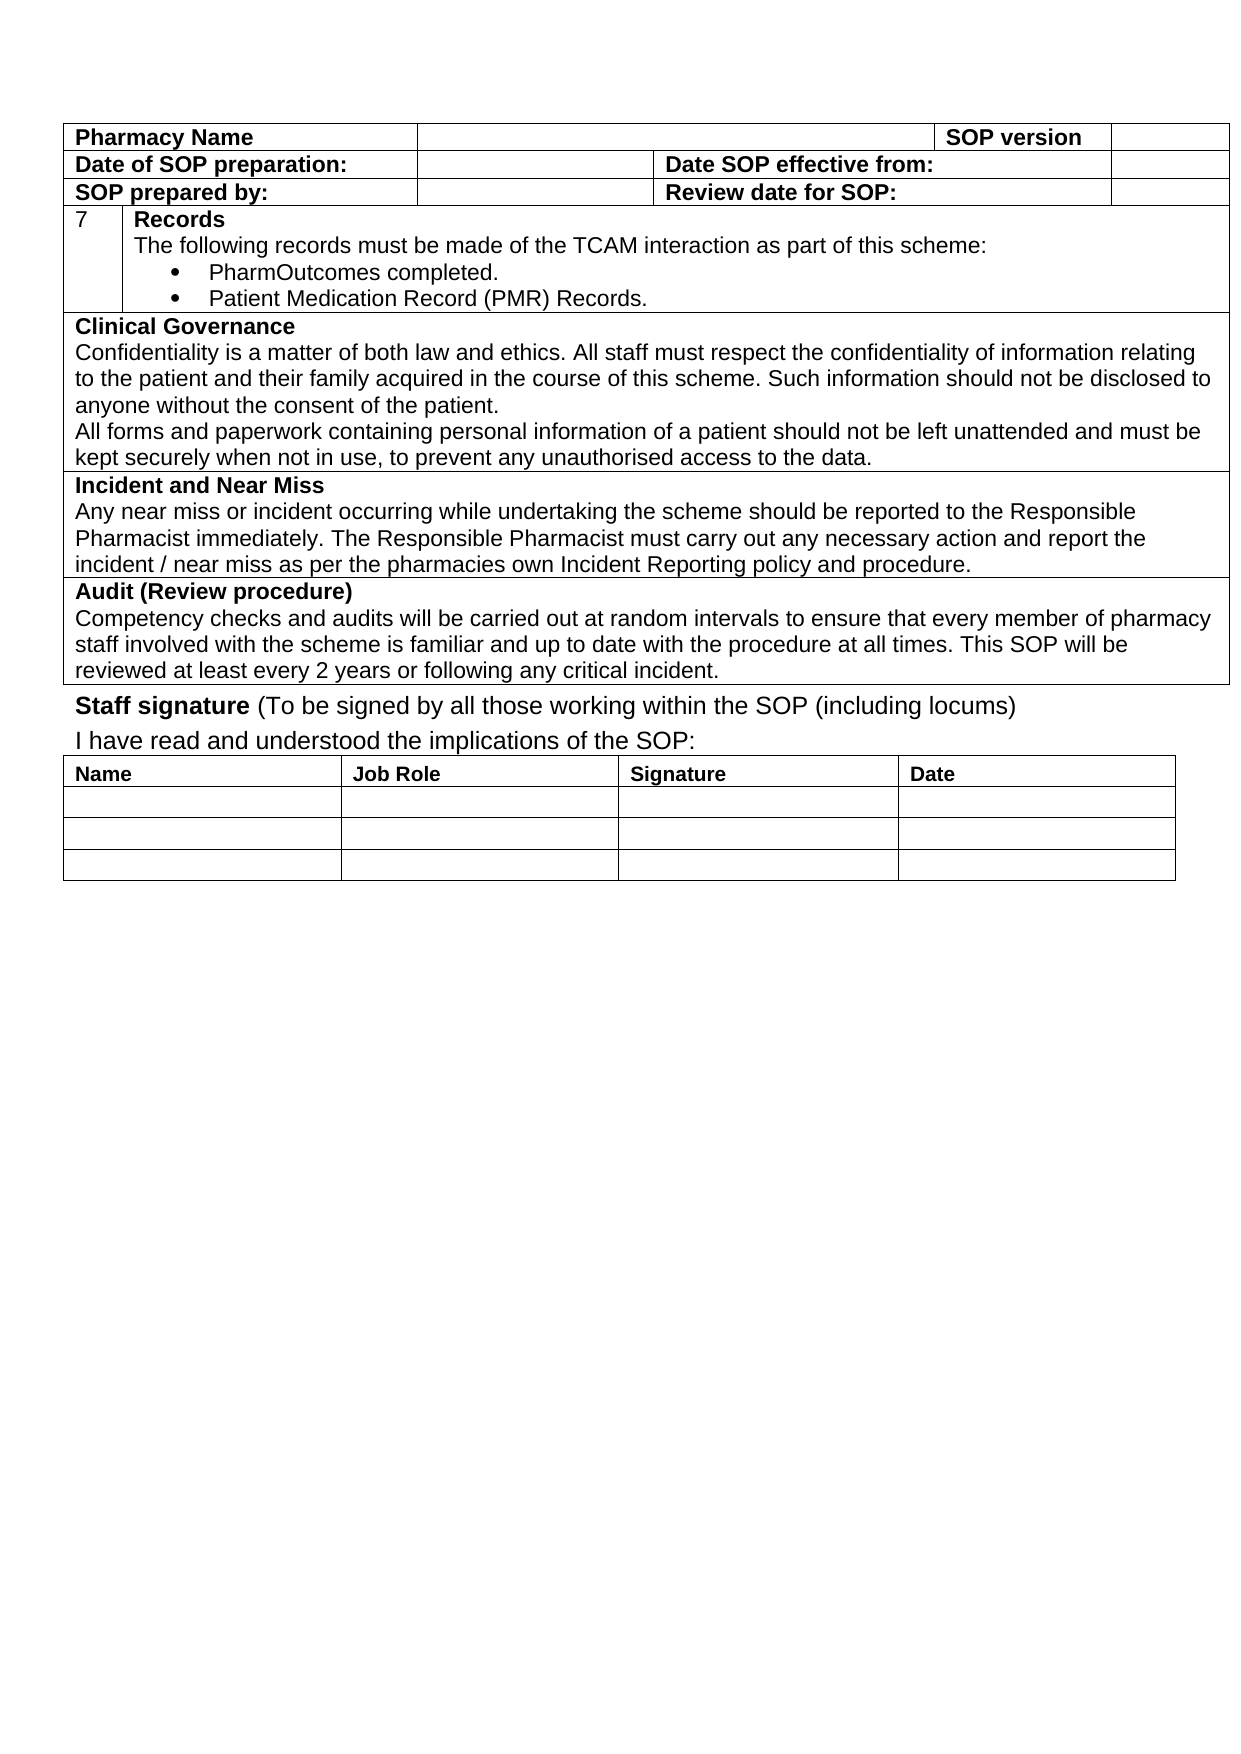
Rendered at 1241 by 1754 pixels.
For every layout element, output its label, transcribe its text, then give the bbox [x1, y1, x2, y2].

table_cell Incident and Near Miss Any near miss or incident occurring while undertaking the scheme should be reported to the Responsible Pharmacist immediately. The Responsible Pharmacist must carry out any necessary action and report the incident / near miss as per the pharmacies own Incident Reporting policy and procedure. [64, 472, 1229, 577]
text I have read and understood the implications of the SOP: [75, 726, 1165, 755]
table_cell [342, 787, 618, 817]
table_header [418, 124, 934, 150]
table_cell [342, 850, 618, 880]
table_header SOP version [935, 124, 1111, 150]
table_cell Audit (Review procedure) Competency checks and audits will be carried out at random intervals to ensure that every member of pharmacy staff involved with the scheme is familiar and up to date with the procedure at all times. This SOP will be reviewed at least every 2 years or following any critical incident. [64, 578, 1229, 684]
table_cell [418, 179, 653, 205]
table_header Pharmacy Name [64, 124, 417, 150]
table_cell [899, 850, 1175, 880]
table_cell [1112, 179, 1229, 205]
table_cell Records The following records must be made of the TCAM interaction as part of this scheme: PharmOutcomes completed. Patient Medication Record (PMR) Records. [123, 206, 1229, 312]
table_cell [1112, 151, 1229, 178]
table_cell [619, 850, 898, 880]
table_cell Clinical Governance Confidentiality is a matter of both law and ethics. All staff must respect the confidentiality of information relating to the patient and their family acquired in the course of this scheme. Such information should not be disclosed to anyone without the consent of the patient. All forms and paperwork containing personal information of a patient should not be left unattended and must be kept securely when not in use, to prevent any unauthorised access to the data. [64, 313, 1229, 471]
table_cell Date of SOP preparation: [64, 151, 417, 178]
table_cell [899, 787, 1175, 817]
table_cell [619, 787, 898, 817]
table_cell [64, 787, 341, 817]
table_cell Date SOP effective from: [654, 151, 1111, 178]
table_cell [619, 818, 898, 848]
table_cell [342, 818, 618, 848]
table_cell 7 [64, 206, 122, 312]
table_cell [899, 818, 1175, 848]
text Staff signature (To be signed by all those working within the SOP (including locums) [75, 691, 1165, 720]
table_cell SOP prepared by: [64, 179, 417, 205]
table_header Job Role [342, 756, 618, 786]
table_header Signature [619, 756, 898, 786]
table_cell [64, 818, 341, 848]
table_cell Review date for SOP: [654, 179, 1111, 205]
table_cell [64, 850, 341, 880]
table_cell [418, 151, 653, 178]
table_header [1112, 124, 1229, 150]
table_header Name [64, 756, 341, 786]
table_header Date [899, 756, 1175, 786]
